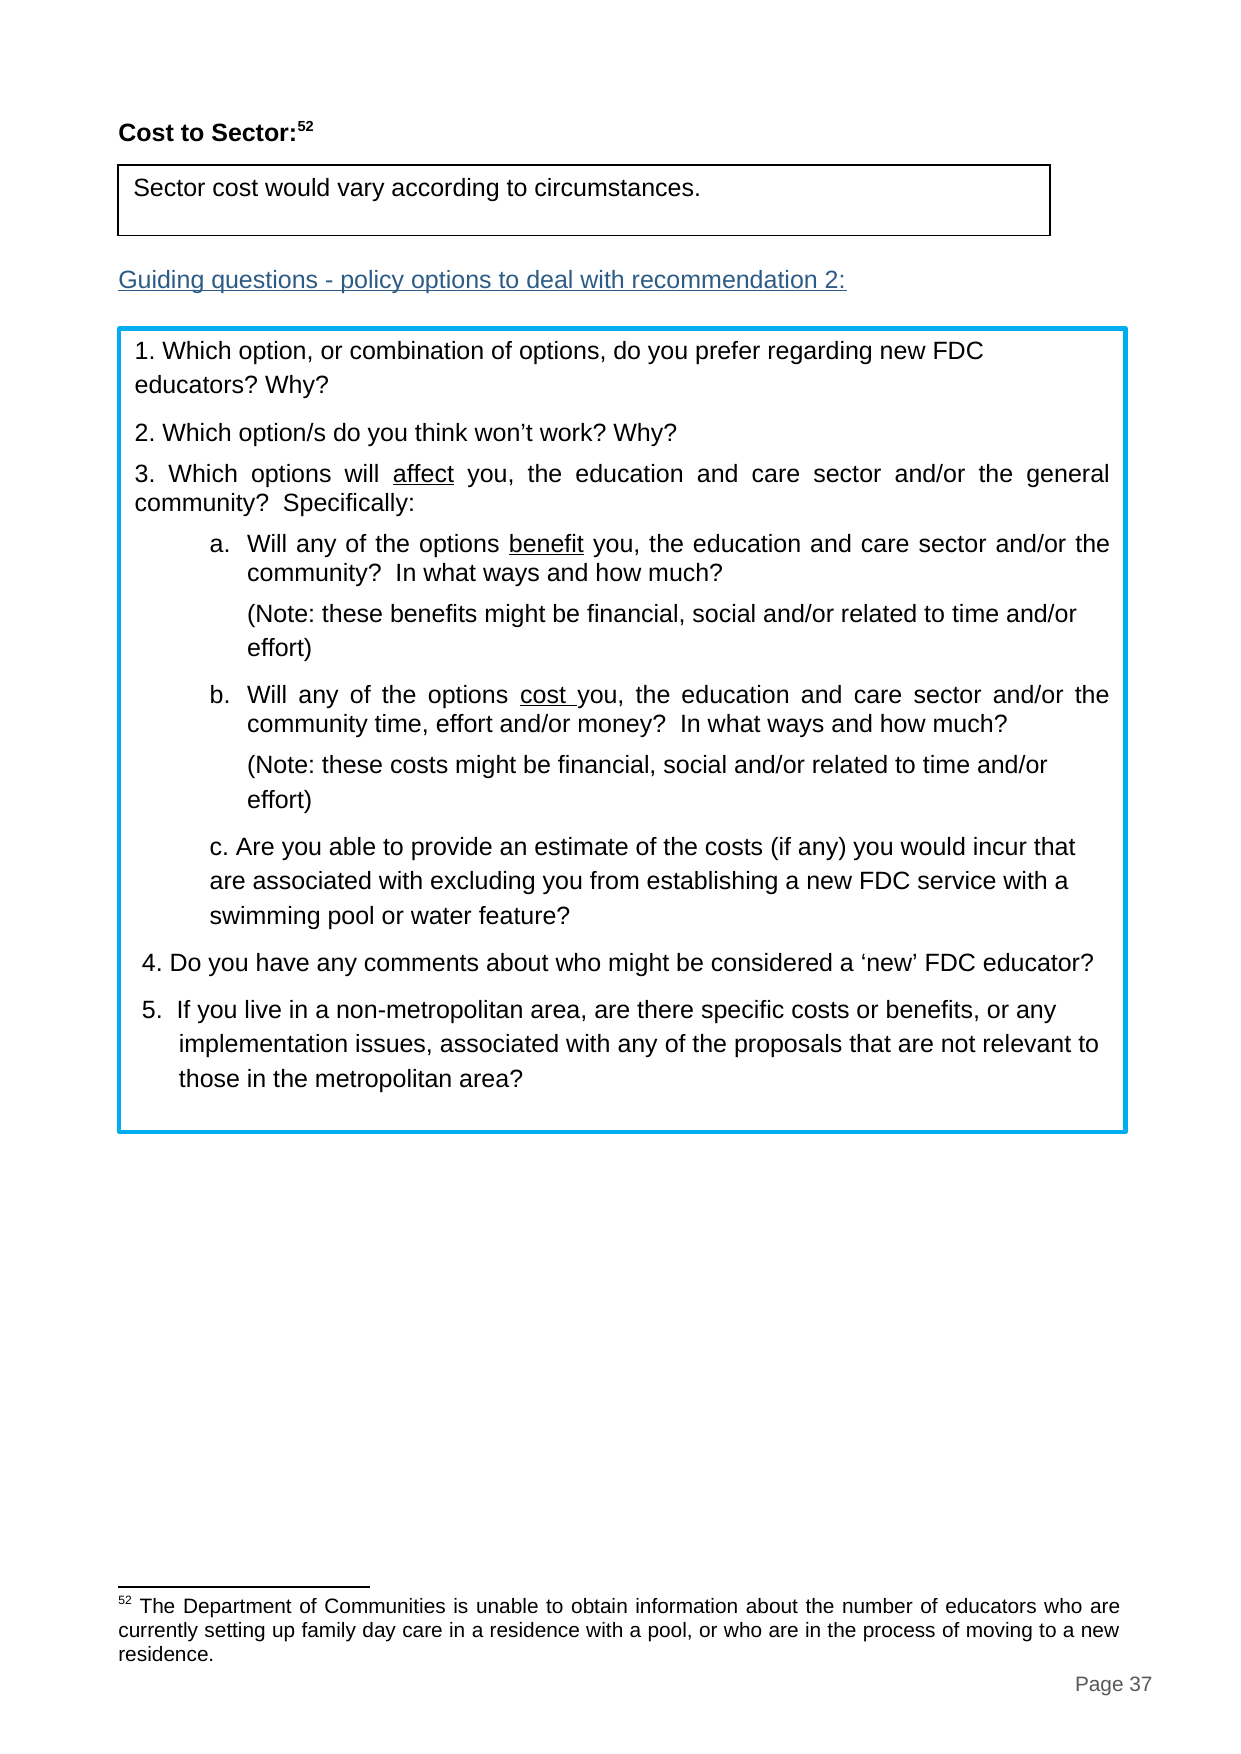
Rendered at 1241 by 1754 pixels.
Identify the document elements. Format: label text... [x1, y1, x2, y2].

text Cost to Sector: [118, 118, 1122, 147]
subtitle Guiding questions - policy options to deal with recommendation 2: [118, 264, 1122, 293]
